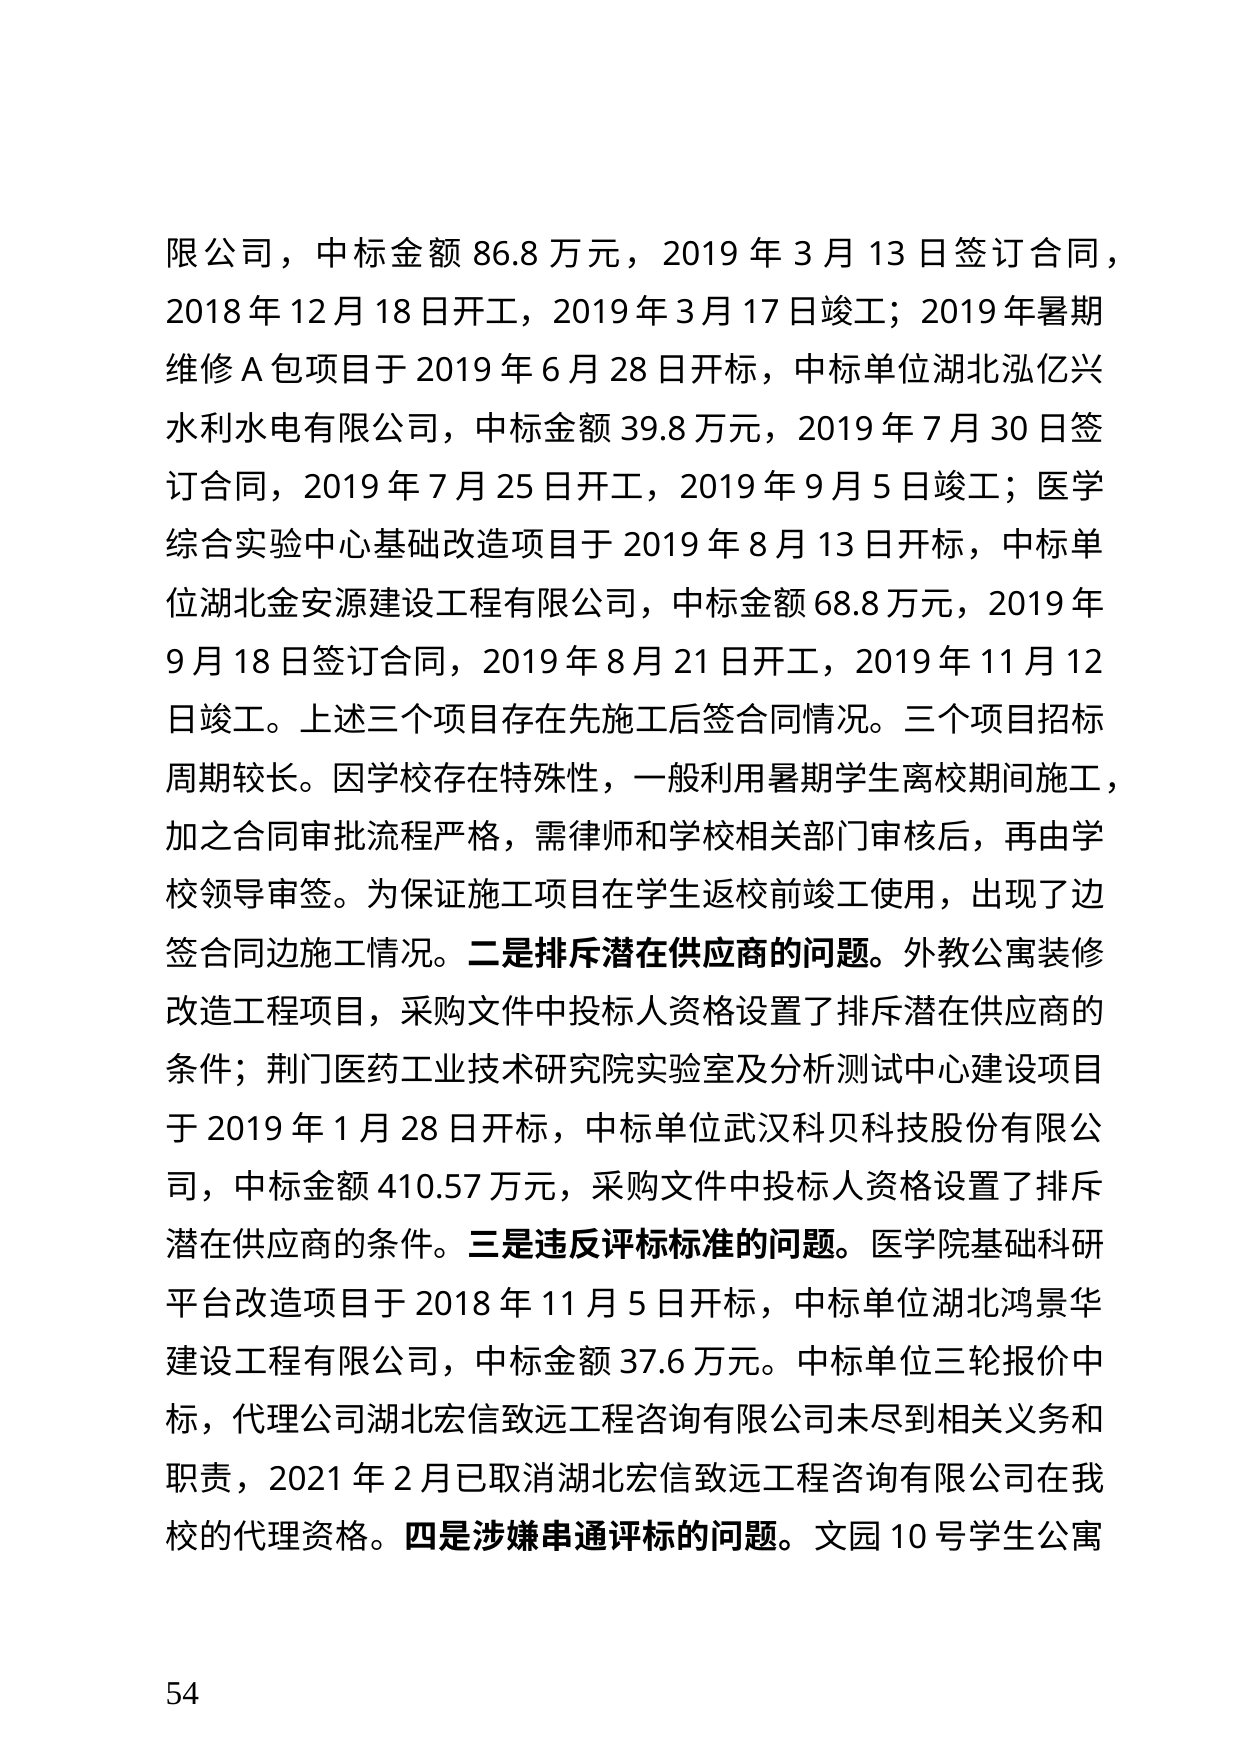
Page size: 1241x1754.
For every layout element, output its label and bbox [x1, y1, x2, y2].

text [165, 218, 1104, 1560]
